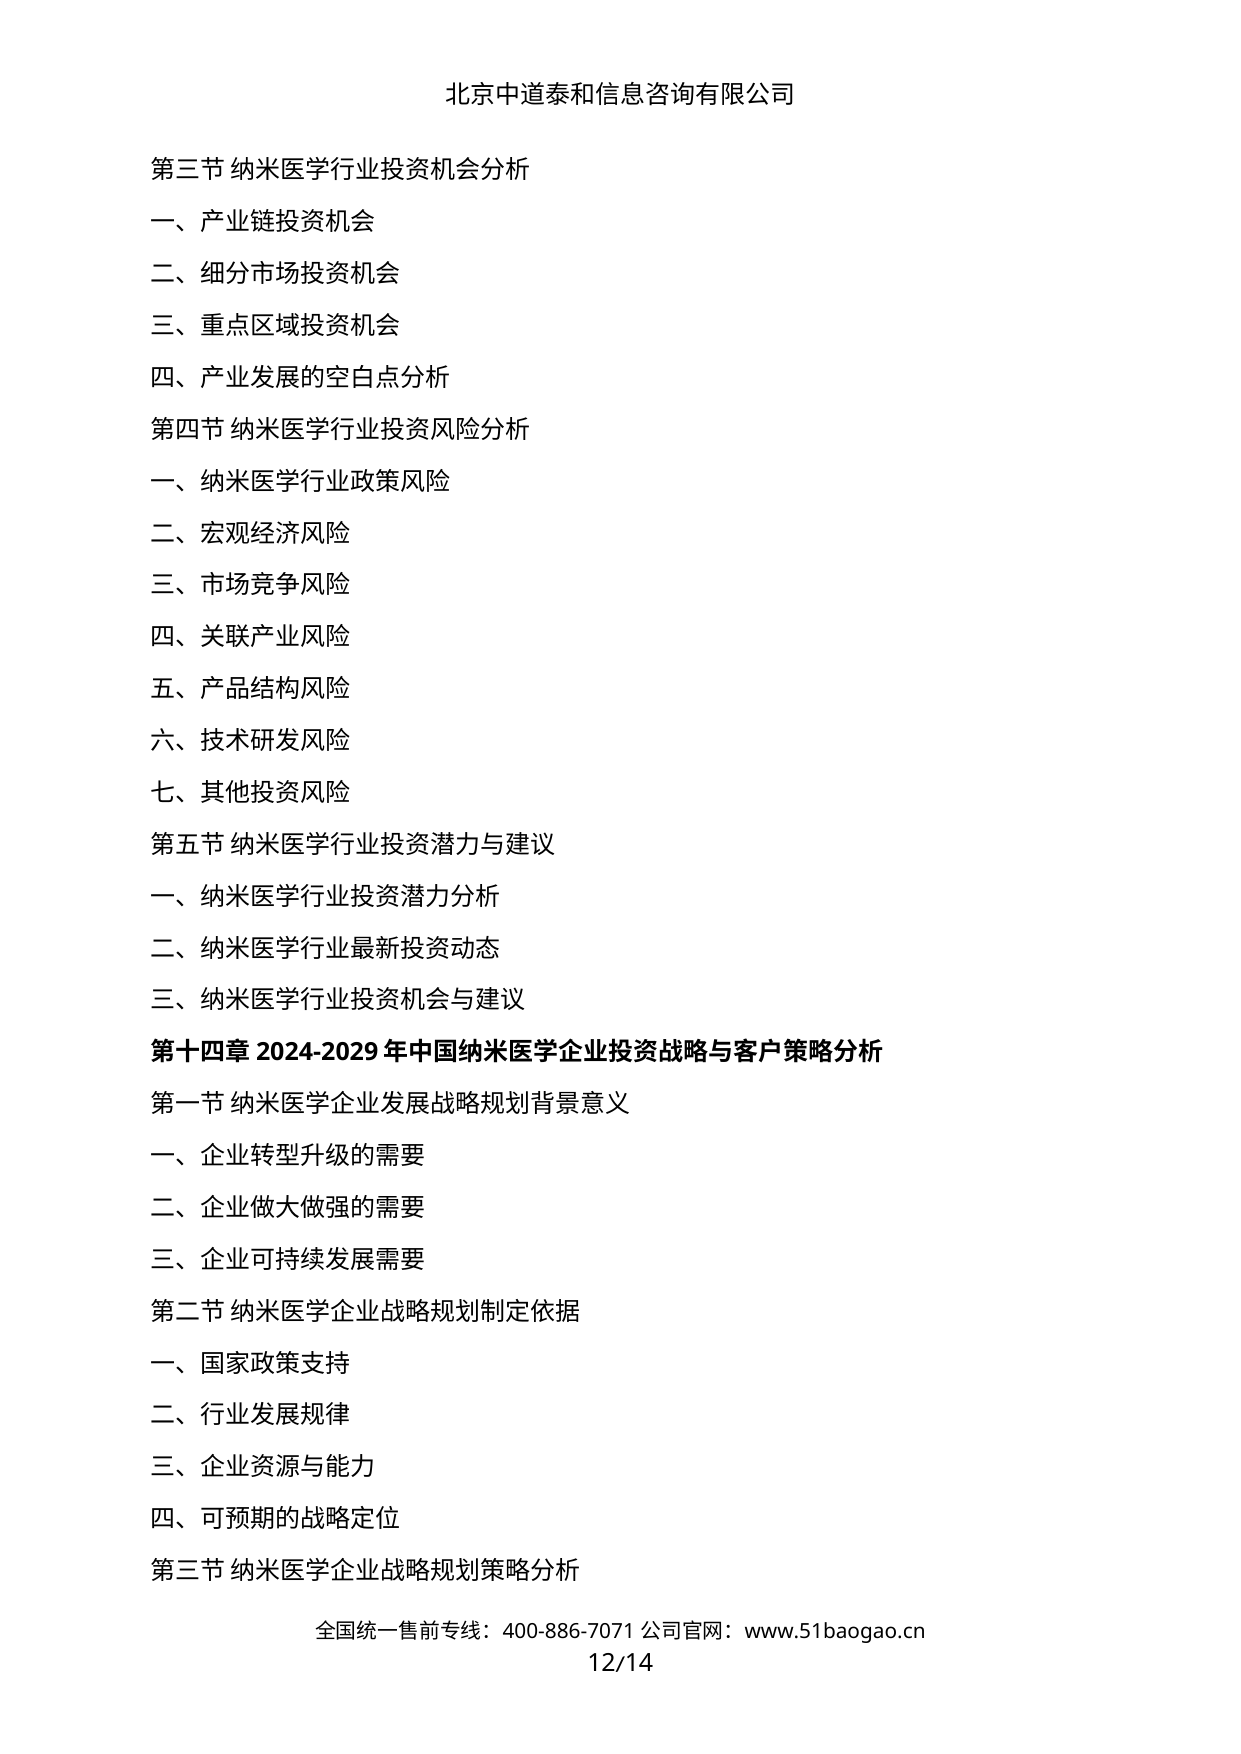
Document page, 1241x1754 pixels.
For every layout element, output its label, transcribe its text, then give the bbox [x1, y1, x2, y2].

text 四、产业发展的空白点分析 [150, 357, 1090, 394]
text 三、企业可持续发展需要 [150, 1239, 1090, 1276]
text 二、企业做大做强的需要 [150, 1187, 1090, 1224]
text 第十四章 2024-2029年中国纳米医学企业投资战略与客户策略分析 [150, 1032, 1090, 1068]
text 第二节 纳米医学企业战略规划制定依据 [150, 1291, 1090, 1327]
text 第五节 纳米医学行业投资潜力与建议 [150, 824, 1090, 861]
text 二、纳米医学行业最新投资动态 [150, 928, 1090, 964]
text 三、市场竞争风险 [150, 565, 1090, 601]
text 四、可预期的战略定位 [150, 1499, 1090, 1535]
text 第三节 纳米医学企业战略规划策略分析 [150, 1551, 1090, 1587]
text 三、重点区域投资机会 [150, 306, 1090, 342]
text 第四节 纳米医学行业投资风险分析 [150, 409, 1090, 446]
text 第一节 纳米医学企业发展战略规划背景意义 [150, 1084, 1090, 1120]
text 三、企业资源与能力 [150, 1447, 1090, 1483]
text 一、企业转型升级的需要 [150, 1136, 1090, 1172]
text 七、其他投资风险 [150, 772, 1090, 809]
text 四、关联产业风险 [150, 617, 1090, 653]
text 第三节 纳米医学行业投资机会分析 [150, 150, 1090, 186]
text 五、产品结构风险 [150, 669, 1090, 705]
text 二、行业发展规律 [150, 1395, 1090, 1431]
text 六、技术研发风险 [150, 721, 1090, 757]
text 一、纳米医学行业政策风险 [150, 461, 1090, 497]
text 三、纳米医学行业投资机会与建议 [150, 980, 1090, 1016]
text 二、细分市场投资机会 [150, 254, 1090, 290]
text 一、纳米医学行业投资潜力分析 [150, 876, 1090, 912]
text 一、产业链投资机会 [150, 202, 1090, 238]
text 一、国家政策支持 [150, 1343, 1090, 1379]
text 二、宏观经济风险 [150, 513, 1090, 549]
